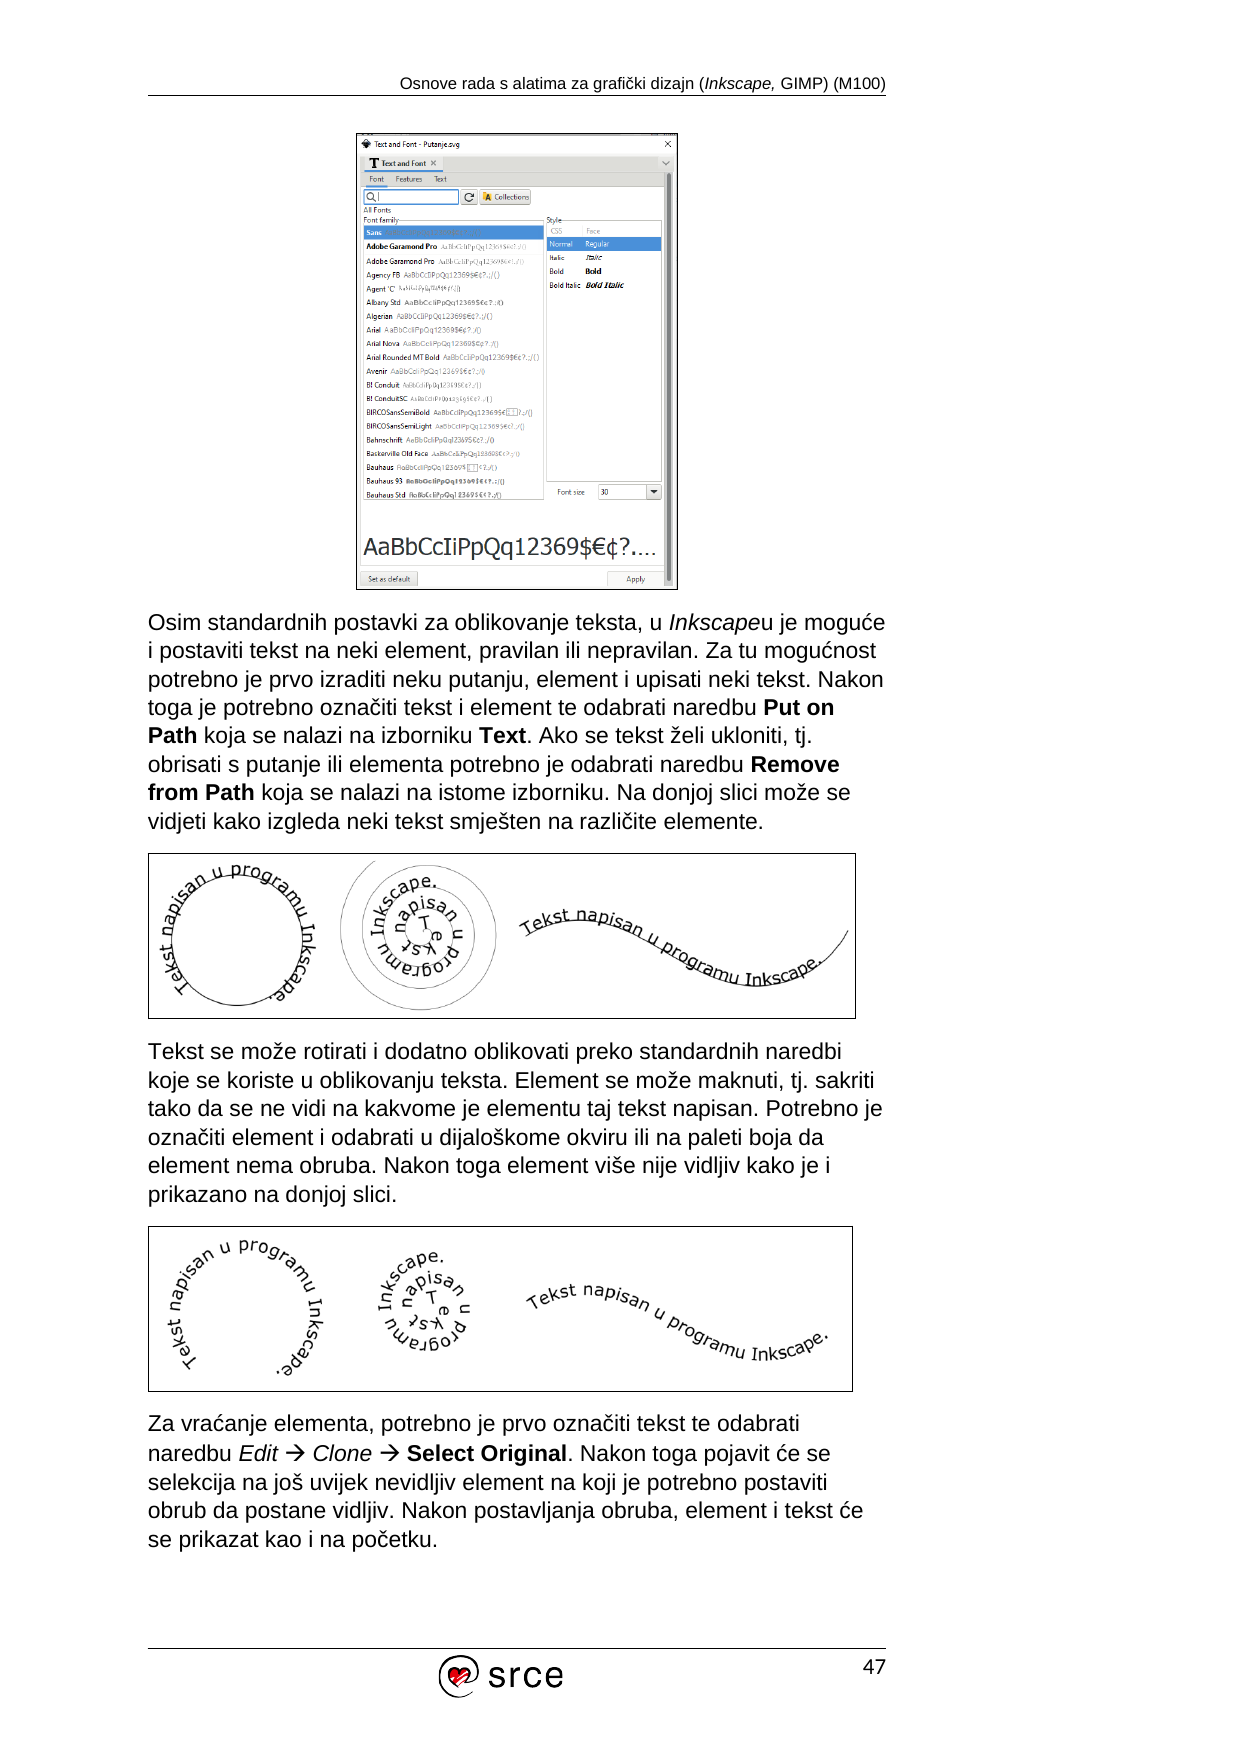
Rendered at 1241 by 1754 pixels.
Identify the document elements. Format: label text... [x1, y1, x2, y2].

picture [149, 854, 855, 1018]
text Za vraćanje elementa, potrebno je prvo označiti tekst te odabrati naredbu Edit Clone Select Original. Nakon toga pojavit će se selekcija na još uvijek nevidljiv element na koji je potrebno postaviti obrub da postane vidljiv. Nakon postavljanja obruba, element i tekst će se prikazat kao i na početku. [148, 1410, 886, 1552]
picture [438, 1655, 563, 1698]
text Osim standardnih postavki za oblikovanje teksta, u Inkscapeu je moguće i postaviti tekst na neki element, pravilan ili nepravilan. Za tu mogućnost potrebno je prvo izraditi neku putanju, element i upisati neki tekst. Nakon toga je potrebno označiti tekst i element te odabrati naredbu Put on Path koja se nalazi na izborniku Text. Ako se tekst želi ukloniti, tj. obrisati s putanje ili elementa potrebno je odabrati naredbu Remove from Path koja se nalazi na istome izborniku. Na donjoj slici može se vidjeti kako izgleda neki tekst smješten na različite elemente. [148, 609, 886, 834]
picture [149, 1227, 852, 1391]
picture [357, 134, 677, 589]
text Tekst se može rotirati i dodatno oblikovati preko standardnih naredbi koje se koriste u oblikovanju teksta. Element se može maknuti, tj. sakriti tako da se ne vidi na kakvome je elementu taj tekst napisan. Potrebno je označiti element i odabrati u dijaloškome okviru ili na paleti boja da element nema obruba. Nakon toga element više nije vidljiv kako je i prikazano na donjoj slici. [148, 1038, 886, 1207]
